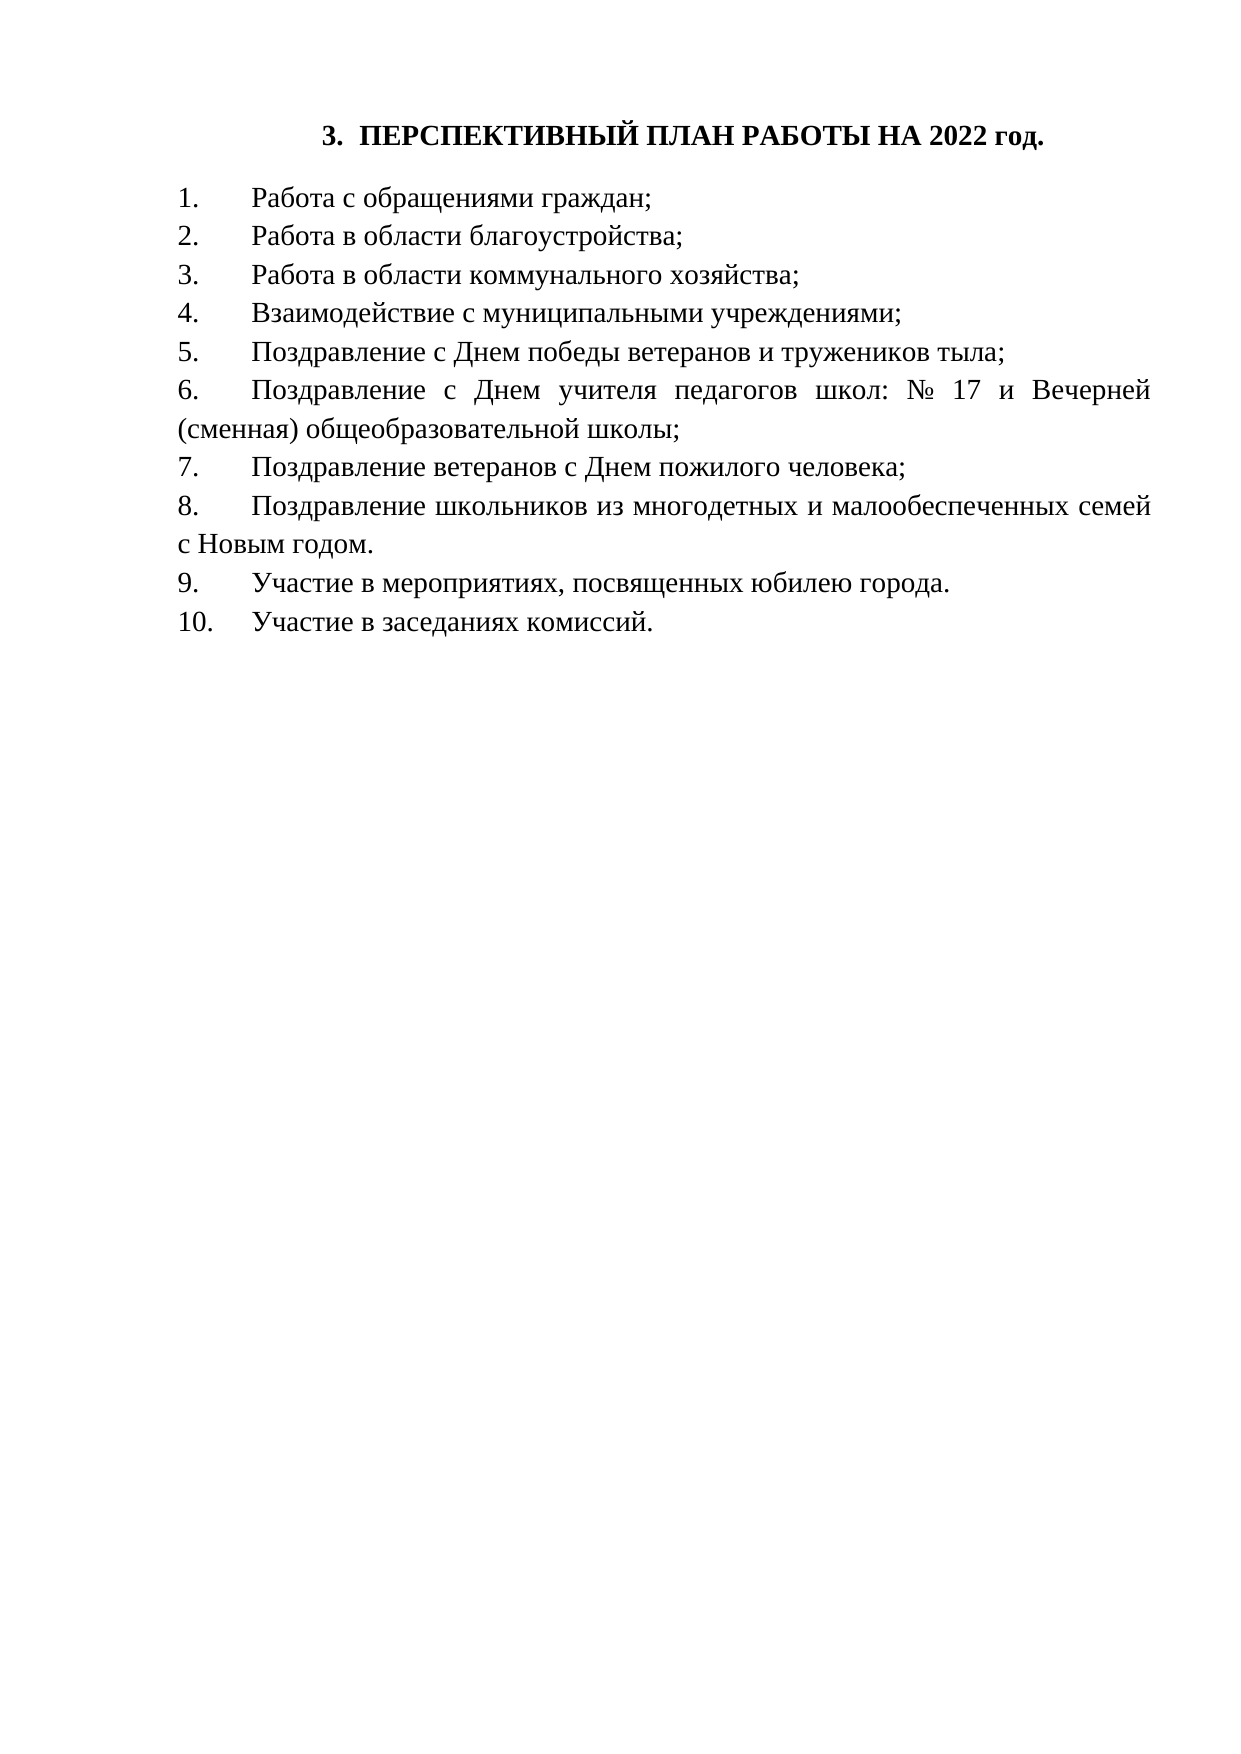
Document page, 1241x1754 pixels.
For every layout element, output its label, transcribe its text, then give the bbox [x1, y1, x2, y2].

list Поздравление с Днем учителя педагогов школ: № 17 и Вечерней (сменная) общеобразовательной школы; [177, 372, 1152, 444]
list Работа в области благоустройства; [177, 218, 1152, 252]
list Участие в мероприятиях, посвященных юбилею города. [177, 565, 1152, 599]
list Работа с обращениями граждан; [177, 180, 1152, 213]
list ПЕРСПЕКТИВНЫЙ ПЛАН РАБОТЫ НА 2022 год. [215, 118, 1152, 152]
list Участие в заседаниях комиссий. [177, 604, 1152, 637]
list Поздравление с Днем победы ветеранов и тружеников тыла; [177, 334, 1152, 367]
list Работа в области коммунального хозяйства; [177, 257, 1152, 290]
list Поздравление школьников из многодетных и малообеспеченных семей с Новым годом. [177, 488, 1152, 560]
list Взаимодействие с муниципальными учреждениями; [177, 295, 1152, 329]
list Поздравление ветеранов с Днем пожилого человека; [177, 449, 1152, 483]
